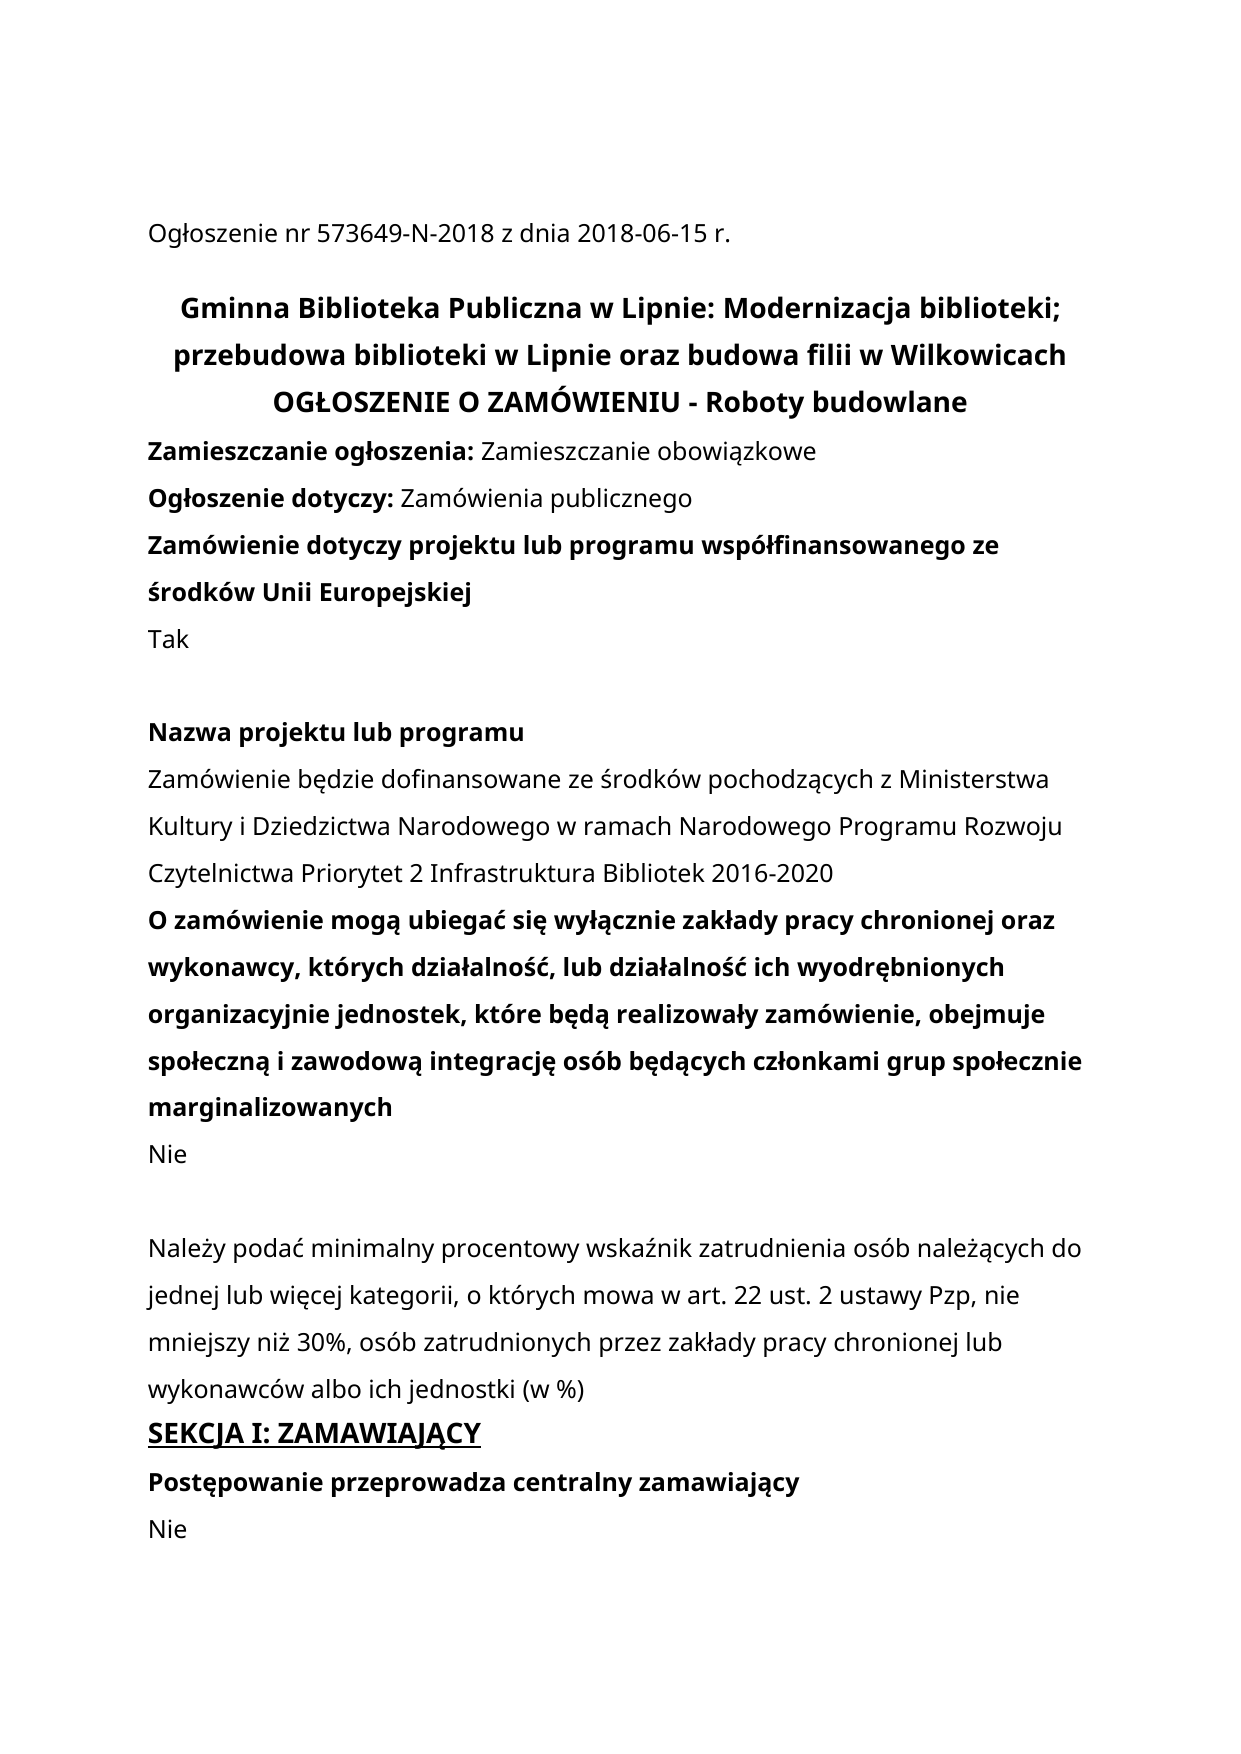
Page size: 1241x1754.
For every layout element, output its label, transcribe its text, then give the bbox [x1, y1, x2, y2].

text Nazwa projektu lub programu Zamówienie będzie dofinansowane ze środków pochodzących z Ministerstwa Kultury i Dziedzictwa Narodowego w ramach Narodowego Programu Rozwoju Czytelnictwa Priorytet 2 Infrastruktura Bibliotek 2016-2020 [148, 655, 1093, 890]
text Zamówienie dotyczy projektu lub programu współfinansowanego ze środków Unii Europejskiej [148, 515, 1093, 608]
text O zamówienie mogą ubiegać się wyłącznie zakłady pracy chronionej oraz wykonawcy, których działalność, lub działalność ich wyodrębnionych organizacyjnie jednostek, które będą realizowały zamówienie, obejmuje społeczną i zawodową integrację osób będących członkami grup społecznie marginalizowanych [148, 890, 1093, 1124]
text SEKCJA I: ZAMAWIAJĄCY [148, 1405, 1093, 1452]
text Tak [148, 608, 1093, 655]
text Nie [148, 1124, 1093, 1171]
text Ogłoszenie nr 573649-N-2018 z dnia 2018-06-15 r. [148, 148, 1093, 280]
text Ogłoszenie dotyczy: Zamówienia publicznego [148, 468, 1093, 515]
text Postępowanie przeprowadza centralny zamawiający [148, 1452, 1093, 1499]
text Zamieszczanie ogłoszenia: Zamieszczanie obowiązkowe [148, 421, 1093, 468]
text Należy podać minimalny procentowy wskaźnik zatrudnienia osób należących do jednej lub więcej kategorii, o których mowa w art. 22 ust. 2 ustawy Pzp, nie mniejszy niż 30%, osób zatrudnionych przez zakłady pracy chronionej lub wykonawców albo ich jednostki (w %) [148, 1171, 1093, 1405]
text Gminna Biblioteka Publiczna w Lipnie: Modernizacja biblioteki; przebudowa biblioteki w Lipnie oraz budowa filii w Wilkowicach OGŁOSZENIE O ZAMÓWIENIU - Roboty budowlane [148, 280, 1093, 421]
text Nie [148, 1499, 1093, 1546]
